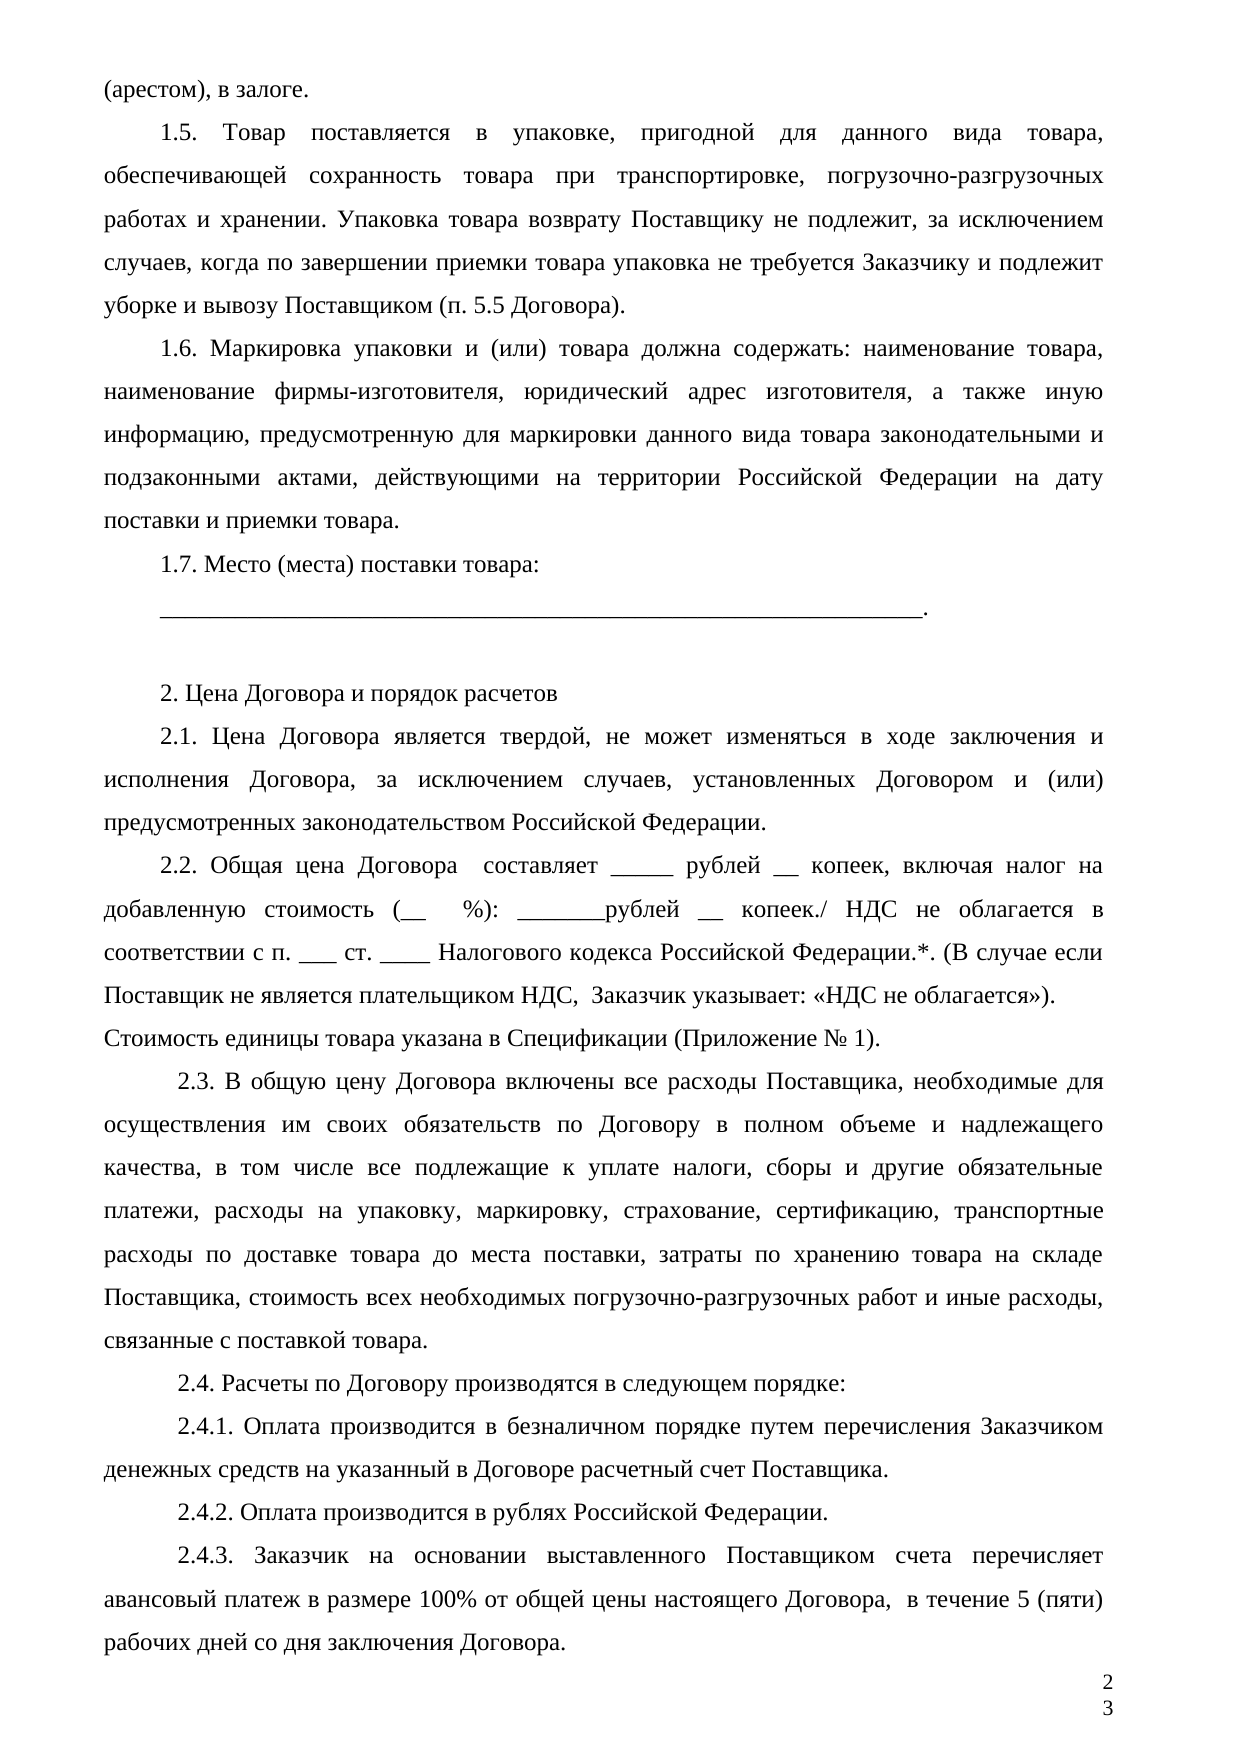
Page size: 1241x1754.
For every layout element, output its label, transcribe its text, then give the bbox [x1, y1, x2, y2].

text 2.4.1. Оплата производится в безналичном порядке путем перечисления Заказчиком денежных средств на указанный в Договоре расчетный счет Поставщика. [103, 1411, 1104, 1483]
text 1.5. Товар поставляется в упаковке, пригодной для данного вида товара, обеспечивающей сохранность товара при транспортировке, погрузочно-разгрузочных работах и хранении. Упаковка товара возврату Поставщику не подлежит, за исключением случаев, когда по завершении приемки товара упаковка не требуется Заказчику и подлежит уборке и вывозу Поставщиком (п. 5.5 Договора). [103, 117, 1104, 319]
text 2.4. Расчеты по Договору производятся в следующем порядке: [103, 1368, 1104, 1397]
text 1.6. Маркировка упаковки и (или) товара должна содержать: наименование товара, наименование фирмы-изготовителя, юридический адрес изготовителя, а также иную информацию, предусмотренную для маркировки данного вида товара законодательными и подзаконными актами, действующими на территории Российской Федерации на дату поставки и приемки товара. [103, 333, 1104, 534]
text 2.4.2. Оплата производится в рублях Российской Федерации. [103, 1497, 1104, 1526]
text 2.3. В общую цену Договора включены все расходы Поставщика, необходимые для осуществления им своих обязательств по Договору в полном объеме и надлежащего качества, в том числе все подлежащие к уплате налоги, сборы и другие обязательные платежи, расходы на упаковку, маркировку, страхование, сертификацию, транспортные расходы по доставке товара до места поставки, затраты по хранению товара на складе Поставщика, стоимость всех необходимых погрузочно-разгрузочных работ и иные расходы, связанные с поставкой товара. [103, 1066, 1104, 1354]
text 2.1. Цена Договора является твердой, не может изменяться в ходе заключения и исполнения Договора, за исключением случаев, установленных Договором и (или) предусмотренных законодательством Российской Федерации. [103, 721, 1104, 836]
text 2.2. Общая цена Договора составляет _____ рублей __ копеек, включая налог на добавленную стоимость (__ %): _______рублей __ копеек./ НДС не облагается в соответствии с п. ___ ст. ____ Налогового кодекса Российской Федерации.*. (В случае если Поставщик не является плательщиком НДС, Заказчик указывает: «НДС не облагается»). [103, 851, 1104, 1009]
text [103, 74, 1104, 103]
text Стоимость единицы товара указана в Спецификации (Приложение № 1). [103, 1023, 1104, 1052]
text 2. Цена Договора и порядок расчетов [103, 678, 1104, 707]
text 1.7. Место (места) поставки товара: [103, 549, 1104, 577]
text _____________________________________________________________. [103, 592, 1104, 621]
text 2.4.3. Заказчик на основании выставленного Поставщиком счета перечисляет авансовый платеж в размере 100% от общей цены настоящего Договора, в течение 5 (пяти) рабочих дней со дня заключения Договора. [103, 1541, 1104, 1656]
